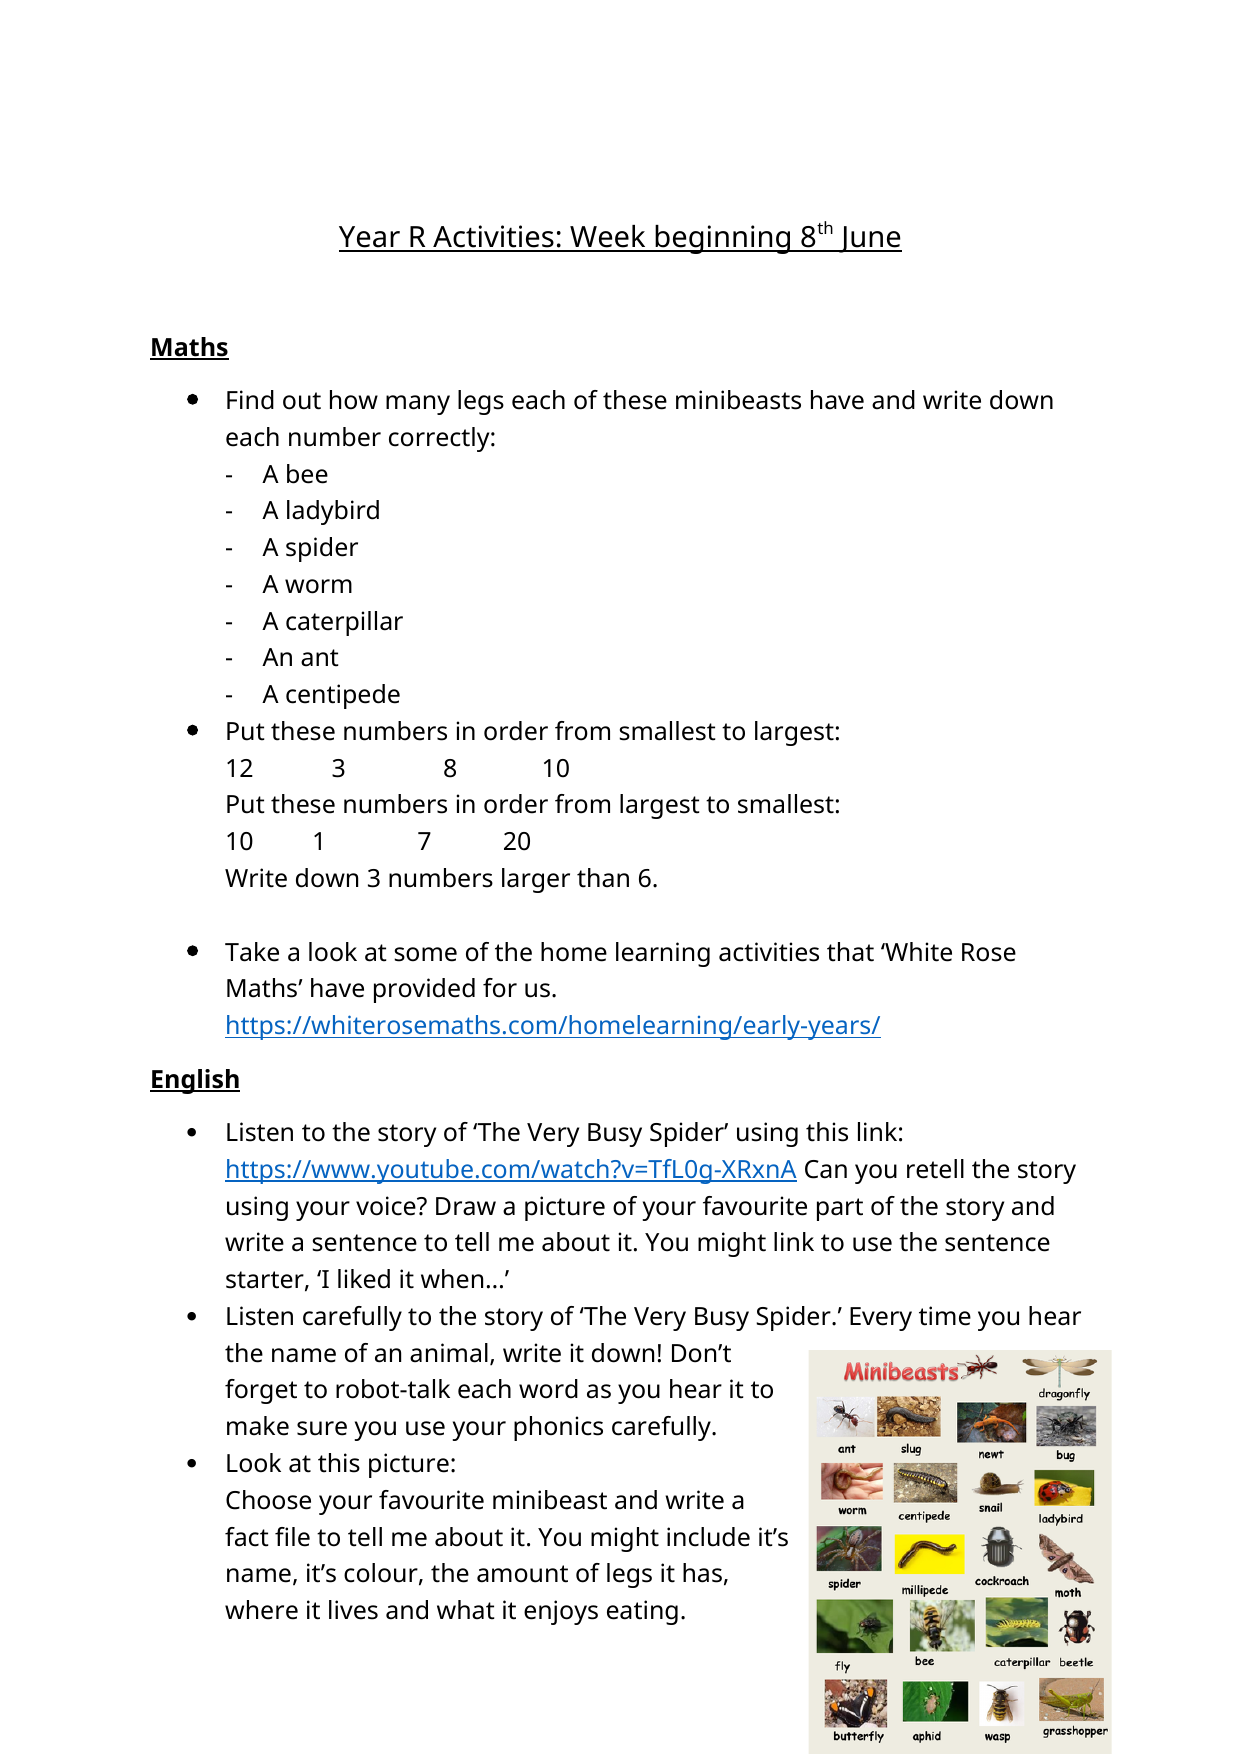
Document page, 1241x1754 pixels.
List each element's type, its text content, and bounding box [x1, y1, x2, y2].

list An ant [225, 640, 1090, 674]
list Find out how many legs each of these minibeasts have and write down each number correctly: [187, 383, 1090, 453]
list Put these numbers in order from smallest to largest: [187, 714, 1090, 748]
list A bee [225, 456, 1090, 490]
list A centipede [225, 677, 1090, 711]
list A caterpillar [225, 603, 1090, 637]
list Choose your favourite minibeast and write a fact file to tell me about it. You might include it’s name, it’s colour, the amount of legs it has, where it lives and what it enjoys eating. [225, 1482, 808, 1627]
list Listen to the story of ‘The Very Busy Spider’ using this link: https://www.youtube.com/watch?v=TfL0g-XRxnA Can you retell the story using your voice? Draw a picture of your favourite part of the story and write a sentence to tell me about it. You might link to use the sentence starter, ‘I liked it when…’ [187, 1115, 1090, 1296]
list Put these numbers in order from largest to smallest: [225, 787, 1090, 821]
list Take a look at some of the home learning activities that ‘White Rose Maths’ have provided for us. https://whiterosemaths.com/homelearning/early-years/ [187, 934, 1090, 1042]
list Look at this picture: [187, 1446, 808, 1480]
text Maths [150, 329, 1090, 363]
list A ladybird [225, 493, 1090, 527]
picture [808, 1350, 1112, 1754]
list Listen carefully to the story of ‘The Very Busy Spider.’ Every time you hear the name of an animal, write it down! Don’t forget to robot-talk each word as you hear it to make sure you use your phonics carefully. [187, 1298, 1090, 1443]
list 10 1 7 20 [225, 824, 1090, 858]
list A spider [225, 530, 1090, 564]
list Write down 3 numbers larger than 6. [225, 861, 1090, 895]
list 12 3 8 10 [225, 750, 1090, 784]
text English [150, 1061, 1090, 1095]
list A worm [225, 567, 1090, 601]
text Year R Activities: Week beginning 8th June [150, 216, 1090, 256]
